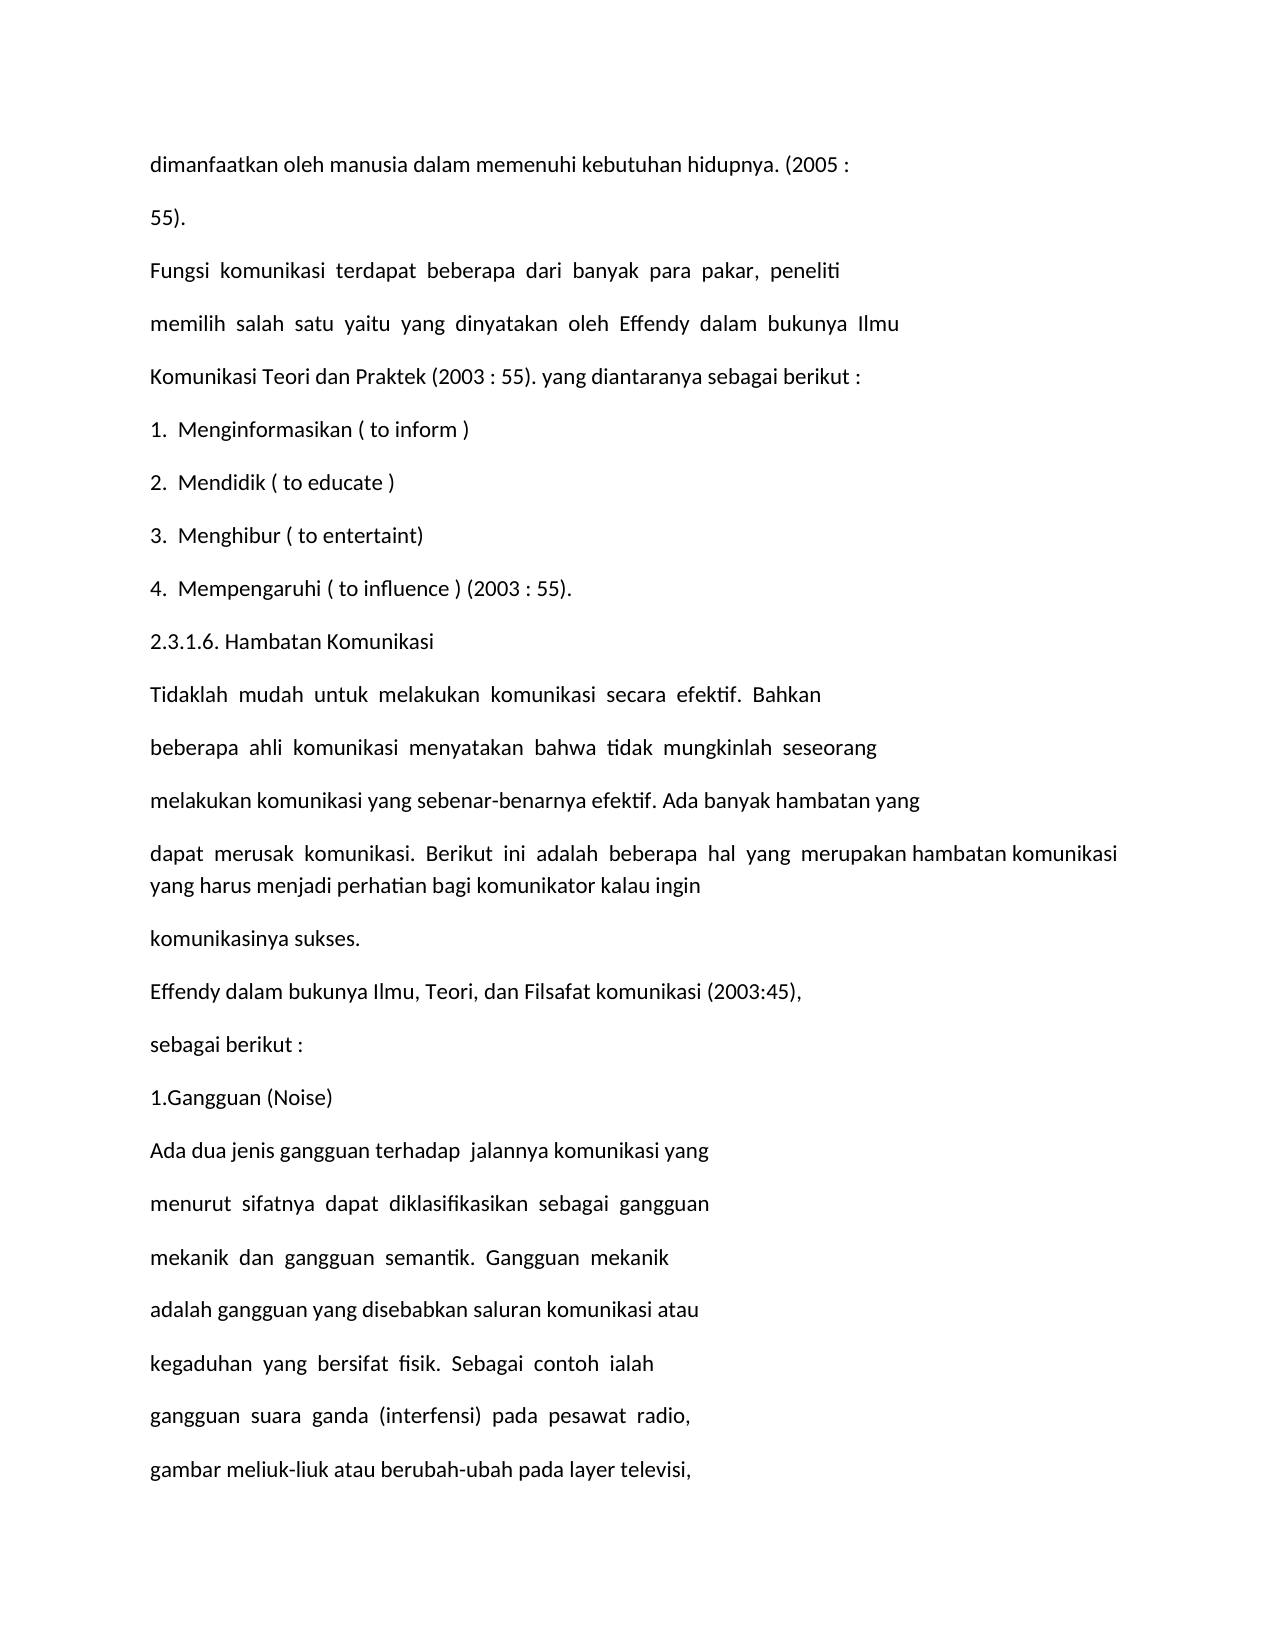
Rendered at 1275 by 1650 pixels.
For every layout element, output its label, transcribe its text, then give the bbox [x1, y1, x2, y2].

text adalah gangguan yang disebabkan saluran komunikasi atau [150, 1296, 1125, 1324]
text Ada dua jenis gangguan terhadap jalannya komunikasi yang [150, 1137, 1125, 1164]
text 3. Menghibur ( to entertaint) [150, 521, 1125, 549]
text 1.Gangguan (Noise) [150, 1083, 1125, 1112]
text 2.3.1.6. Hambatan Komunikasi [150, 627, 1125, 655]
text melakukan komunikasi yang sebenar-benarnya efektif. Ada banyak hambatan yang [150, 786, 1125, 814]
text menurut sifatnya dapat diklasifikasikan sebagai gangguan [150, 1189, 1125, 1218]
text 55). [150, 203, 1125, 231]
text dapat merusak komunikasi. Berikut ini adalah beberapa hal yang merupakan hambatan komunikasi yang harus menjadi perhatian bagi komunikator kalau ingin [150, 839, 1125, 899]
text mekanik dan gangguan semantik. Gangguan mekanik [150, 1243, 1125, 1271]
text Effendy dalam bukunya Ilmu, Teori, dan Filsafat komunikasi (2003:45), [150, 977, 1125, 1006]
text 1. Menginformasikan ( to inform ) [150, 415, 1125, 443]
text Tidaklah mudah untuk melakukan komunikasi secara efektif. Bahkan [150, 680, 1125, 708]
text gangguan suara ganda (interfensi) pada pesawat radio, [150, 1402, 1125, 1430]
text 4. Mempengaruhi ( to influence ) (2003 : 55). [150, 574, 1125, 602]
text komunikasinya sukses. [150, 924, 1125, 952]
text gambar meliuk-liuk atau berubah-ubah pada layer televisi, [150, 1455, 1125, 1483]
text Komunikasi Teori dan Praktek (2003 : 55). yang diantaranya sebagai berikut : [150, 362, 1125, 390]
text sebagai berikut : [150, 1031, 1125, 1058]
text beberapa ahli komunikasi menyatakan bahwa tidak mungkinlah seseorang [150, 733, 1125, 761]
text kegaduhan yang bersifat fisik. Sebagai contoh ialah [150, 1349, 1125, 1377]
text 2. Mendidik ( to educate ) [150, 468, 1125, 496]
text Fungsi komunikasi terdapat beberapa dari banyak para pakar, peneliti [150, 256, 1125, 284]
text memilih salah satu yaitu yang dinyatakan oleh Effendy dalam bukunya Ilmu [150, 309, 1125, 337]
text dimanfaatkan oleh manusia dalam memenuhi kebutuhan hidupnya. (2005 : [150, 150, 1125, 178]
